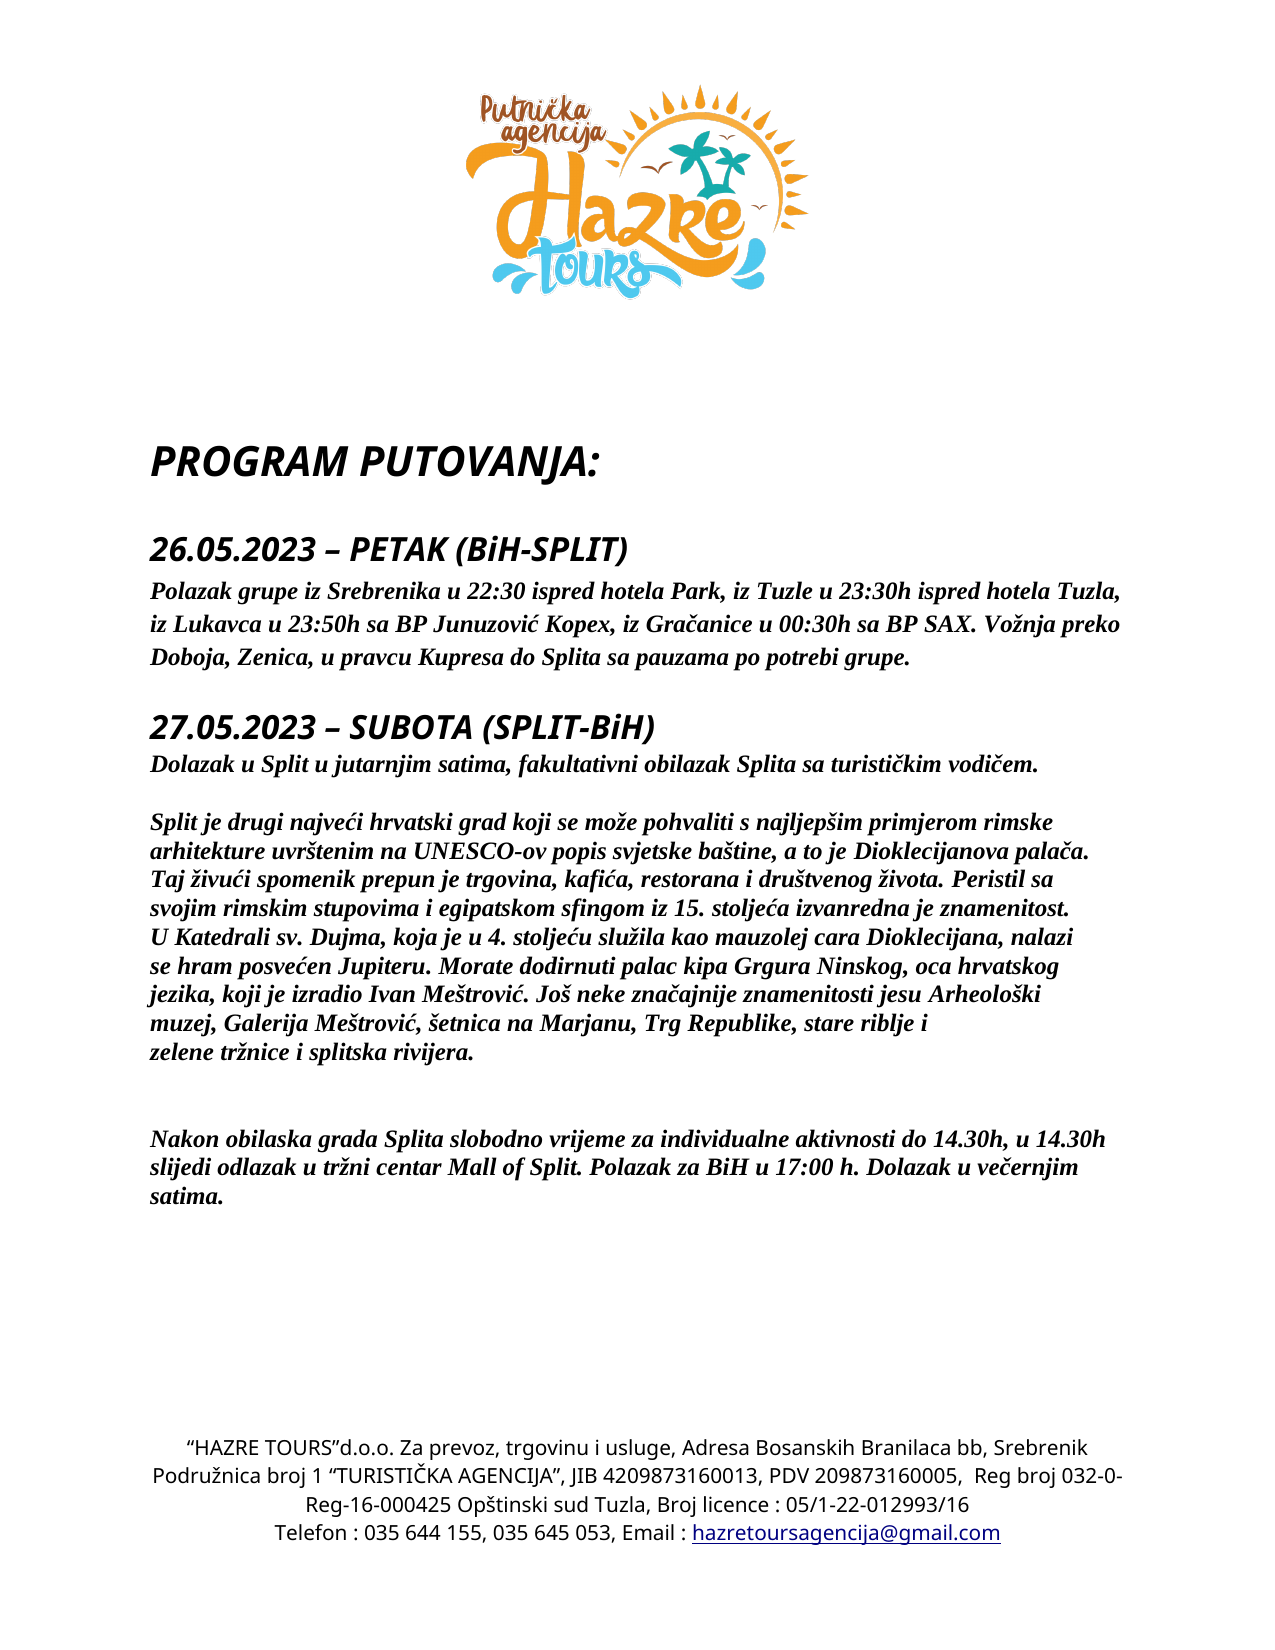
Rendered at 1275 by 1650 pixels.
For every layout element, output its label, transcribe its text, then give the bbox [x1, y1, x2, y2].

text Split je drugi najveći hrvatski grad koji se može pohvaliti s najljepšim primjerom rimske arhitekture uvrštenim na UNESCO-ov popis svjetske baštine, a to je Dioklecijanova palača. Taj živući spomenik prepun je trgovina, kafića, restorana i društvenog života. Peristil sa svojim rimskim stupovima i egipatskom sfingom iz 15. stoljeća izvanredna je znamenitost. U Katedrali sv. Dujma, koja je u 4. stoljeću služila kao mauzolej cara Dioklecijana, nalazi se hram posvećen Jupiteru. Morate dodirnuti palac kipa Grgura Ninskog, oca hrvatskog jezika, koji je izradio Ivan Meštrović. Još neke značajnije znamenitosti jesu Arheološki muzej, Galerija Meštrović, šetnica na Marjanu, Trg Republike, stare riblje i zelene tržnice i splitska rivijera. [150, 807, 1125, 1066]
text 26.05.2023 – PETAK (BiH-SPLIT) Polazak grupe iz Srebrenika u 22:30 ispred hotela Park, iz Tuzle u 23:30h ispred hotela Tuzla, iz Lukavca u 23:50h sa BP Junuzović Kopex, iz Gračanice u 00:30h sa BP SAX. Vožnja preko Doboja, Zenica, u pravcu Kupresa do Splita sa pauzama po potrebi grupe. [150, 526, 1125, 671]
picture [461, 75, 814, 310]
text Nakon obilaska grada Splita slobodno vrijeme za individualne aktivnosti do 14.30h, u 14.30h slijedi odlazak u tržni centar Mall of Split. Polazak za BiH u 17:00 h. Dolazak u večernjim satima. [150, 1124, 1125, 1210]
text PROGRAM PUTOVANJA: [150, 432, 1125, 488]
text 27.05.2023 – SUBOTA (SPLIT-BiH) Dolazak u Split u jutarnjim satima, fakultativni obilazak Splita sa turističkim vodičem. [150, 704, 1125, 778]
